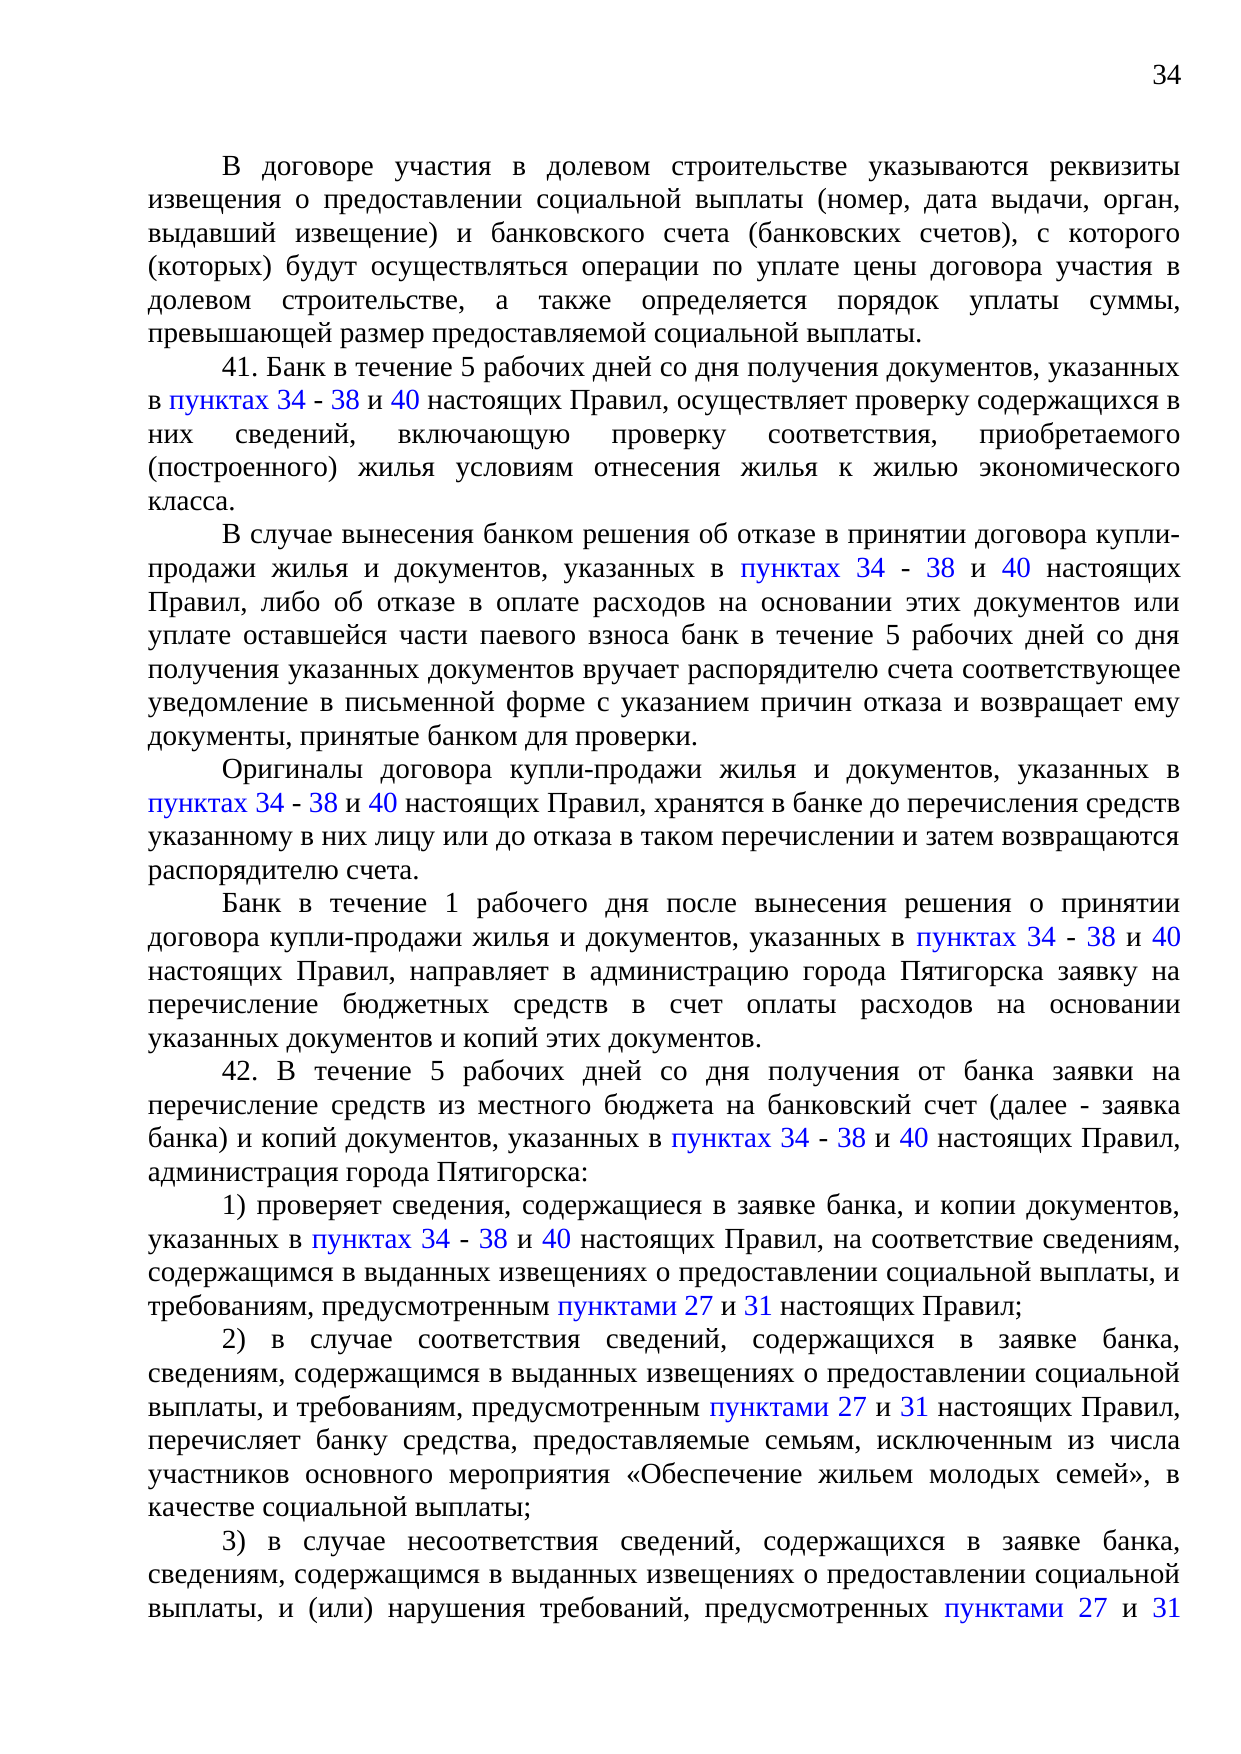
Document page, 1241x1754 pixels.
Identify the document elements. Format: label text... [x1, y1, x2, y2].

text 41. Банк в течение 5 рабочих дней со дня получения документов, указанных в пунктах 34 - 38 и 40 настоящих Правил, осуществляет проверку содержащихся в них сведений, включающую проверку соответствия, приобретаемого (построенного) жилья условиям отнесения жилья к жилью экономического класса. [148, 349, 1181, 517]
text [148, 1523, 1181, 1623]
text 2) в случае соответствия сведений, содержащихся в заявке банка, сведениям, содержащимся в выданных извещениях о предоставлении социальной выплаты, и требованиям, предусмотренным пунктами 27 и 31 настоящих Правил, перечисляет банку средства, предоставляемые семьям, исключенным из числа участников основного мероприятия «Обеспечение жильем молодых семей», в качестве социальной выплаты; [148, 1322, 1181, 1523]
text Банк в течение 1 рабочего дня после вынесения решения о принятии договора купли-продажи жилья и документов, указанных в пунктах 34 - 38 и 40 настоящих Правил, направляет в администрацию города Пятигорска заявку на перечисление бюджетных средств в счет оплаты расходов на основании указанных документов и копий этих документов. [148, 886, 1181, 1053]
text 42. В течение 5 рабочих дней со дня получения от банка заявки на перечисление средств из местного бюджета на банковский счет (далее - заявка банка) и копий документов, указанных в пунктах 34 - 38 и 40 настоящих Правил, администрация города Пятигорска: [148, 1053, 1181, 1187]
text В случае вынесения банком решения об отказе в принятии договора купли-продажи жилья и документов, указанных в пунктах 34 - 38 и 40 настоящих Правил, либо об отказе в оплате расходов на основании этих документов или уплате оставшейся части паевого взноса банк в течение 5 рабочих дней со дня получения указанных документов вручает распорядителю счета соответствующее уведомление в письменной форме с указанием причин отказа и возвращает ему документы, принятые банком для проверки. [148, 517, 1181, 751]
text Оригиналы договора купли-продажи жилья и документов, указанных в пунктах 34 - 38 и 40 настоящих Правил, хранятся в банке до перечисления средств указанному в них лицу или до отказа в таком перечислении и затем возвращаются распорядителю счета. [148, 751, 1181, 886]
text 1) проверяет сведения, содержащиеся в заявке банка, и копии документов, указанных в пунктах 34 - 38 и 40 настоящих Правил, на соответствие сведениям, содержащимся в выданных извещениях о предоставлении социальной выплаты, и требованиям, предусмотренным пунктами 27 и 31 настоящих Правил; [148, 1187, 1181, 1322]
text В договоре участия в долевом строительстве указываются реквизиты извещения о предоставлении социальной выплаты (номер, дата выдачи, орган, выдавший извещение) и банковского счета (банковских счетов), с которого (которых) будут осуществляться операции по уплате цены договора участия в долевом строительстве, а также определяется порядок уплаты суммы, превышающей размер предоставляемой социальной выплаты. [148, 148, 1181, 349]
